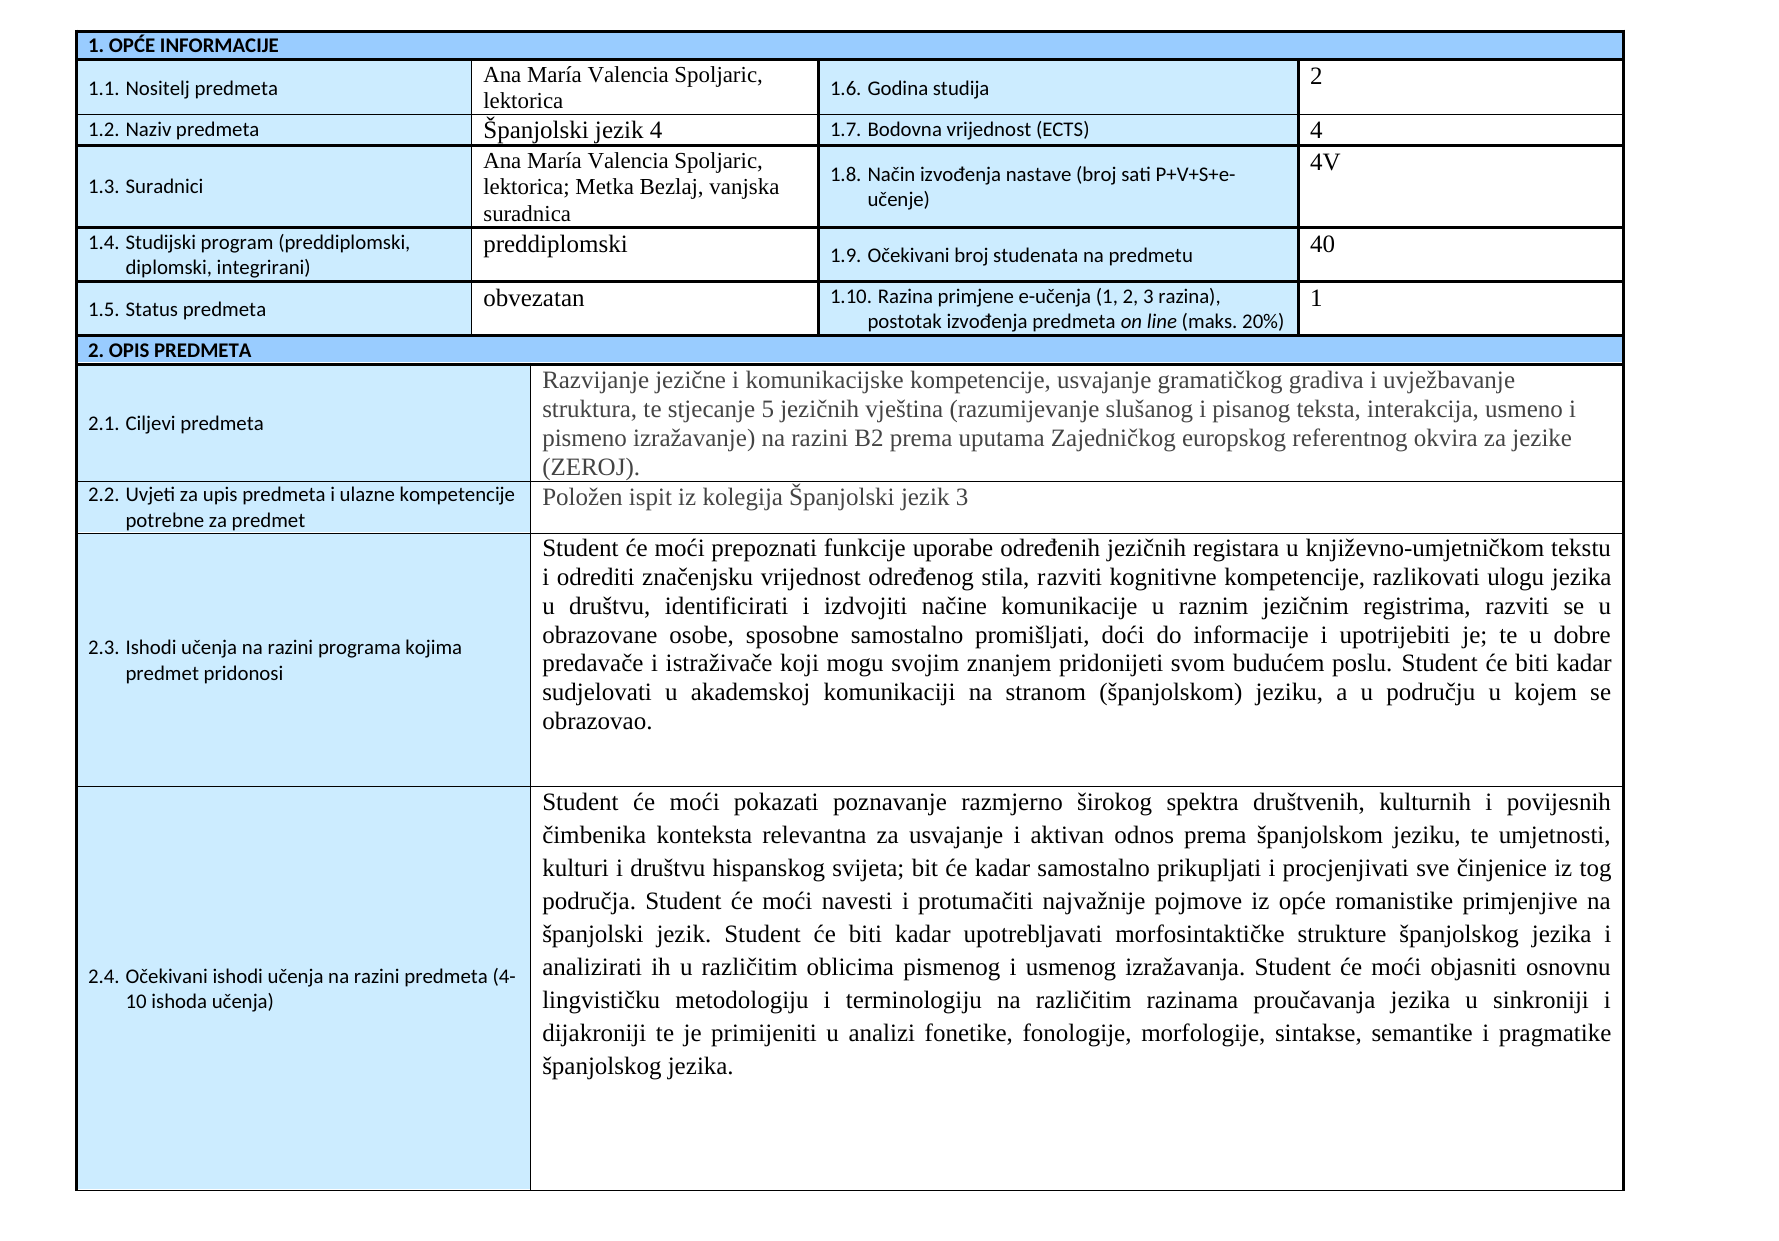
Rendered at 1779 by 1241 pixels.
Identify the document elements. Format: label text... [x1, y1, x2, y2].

table_cell Status predmeta [78, 283, 471, 334]
table_cell 1 [1300, 283, 1622, 334]
table_cell Ana María Valencia Spoljaric, lektorica [472, 61, 817, 114]
table_cell Očekivani broj studenata na predmetu [820, 229, 1297, 280]
table_cell 40 [1300, 229, 1622, 280]
table_cell 4V [1300, 147, 1622, 226]
table_cell Španjolski jezik 4 [472, 115, 817, 144]
table_cell Studijski program (preddiplomski, diplomski, integrirani) [78, 229, 471, 280]
table_cell Položen ispit iz kolegija Španjolski jezik 3 [531, 482, 1622, 532]
table_cell Ishodi učenja na razini programa kojima predmet pridonosi [78, 534, 530, 786]
table_cell Ciljevi predmeta [78, 366, 530, 481]
table_cell Ana María Valencia Spoljaric, lektorica; Metka Bezlaj, vanjska suradnica [472, 147, 817, 226]
table_cell Bodovna vrijednost (ECTS) [820, 115, 1297, 144]
table_cell Način izvođenja nastave (broj sati P+V+S+e-učenje) [820, 147, 1297, 226]
table_cell Razvijanje jezične i komunikacijske kompetencije, usvajanje gramatičkog gradiva i uvježbavanje struktura, te stjecanje 5 jezičnih vještina (razumijevanje slušanog i pisanog teksta, interakcija, usmeno i pismeno izražavanje) na razini B2 prema uputama Zajedničkog europskog referentnog okvira za jezike (ZEROJ). [640, 366, 1622, 481]
table_cell Uvjeti za upis predmeta i ulazne kompetencije potrebne za predmet [78, 482, 530, 532]
table_cell obvezatan [472, 283, 817, 334]
table_cell Očekivani ishodi učenja na razini predmeta (4-10 ishoda učenja) [78, 787, 530, 1189]
table_cell 2 [1300, 61, 1622, 114]
table_cell Student će moći prepoznati funkcije uporabe određenih jezičnih registara u književno-umjetničkom tekstu i odrediti značenjsku vrijednost određenog stila, razviti kognitivne kompetencije, razlikovati ulogu jezika u društvu, identificirati i izdvojiti načine komunikacije u raznim jezičnim registrima, razviti se u obrazovane osobe, sposobne samostalno promišljati, doći do informacije i upotrijebiti je; te u dobre predavače i istraživače koji mogu svojim znanjem pridonijeti svom budućem poslu. Student će biti kadar sudjelovati u akademskoj komunikaciji na stranom (španjolskom) jeziku, a u području u kojem se obrazovao. [531, 534, 1622, 786]
table_cell 2. OPIS PREDMETA [78, 337, 1622, 362]
table_header 1. OPĆE INFORMACIJE [78, 33, 1622, 58]
table_cell Nositelj predmeta [78, 61, 471, 114]
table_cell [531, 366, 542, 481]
table_cell Suradnici [78, 147, 471, 226]
table_cell Godina studija [820, 61, 1297, 114]
table_cell preddiplomski [472, 229, 817, 280]
table_cell Student će moći pokazati poznavanje razmjerno širokog spektra društvenih, kulturnih i povijesnih čimbenika konteksta relevantna za usvajanje i aktivan odnos prema španjolskom jeziku, te umjetnosti, kulturi i društvu hispanskog svijeta; bit će kadar samostalno prikupljati i procjenjivati sve činjenice iz tog područja. Student će moći navesti i protumačiti najvažnije pojmove iz opće romanistike primjenjive na španjolski jezik. Student će biti kadar upotrebljavati morfosintaktičke strukture španjolskog jezika i analizirati ih u različitim oblicima pismenog i usmenog izražavanja. Student će moći objasniti osnovnu lingvističku metodologiju i terminologiju na različitim razinama proučavanja jezika u sinkroniji i dijakroniji te je primijeniti u analizi fonetike, fonologije, morfologije, sintakse, semantike i pragmatike španjolskog jezika. [531, 787, 1622, 1189]
table_cell 4 [1300, 115, 1622, 144]
table_cell Naziv predmeta [78, 115, 471, 144]
table_cell Razina primjene e-učenja (1, 2, 3 razina), postotak izvođenja predmeta on line (maks. 20%) [820, 283, 1297, 334]
